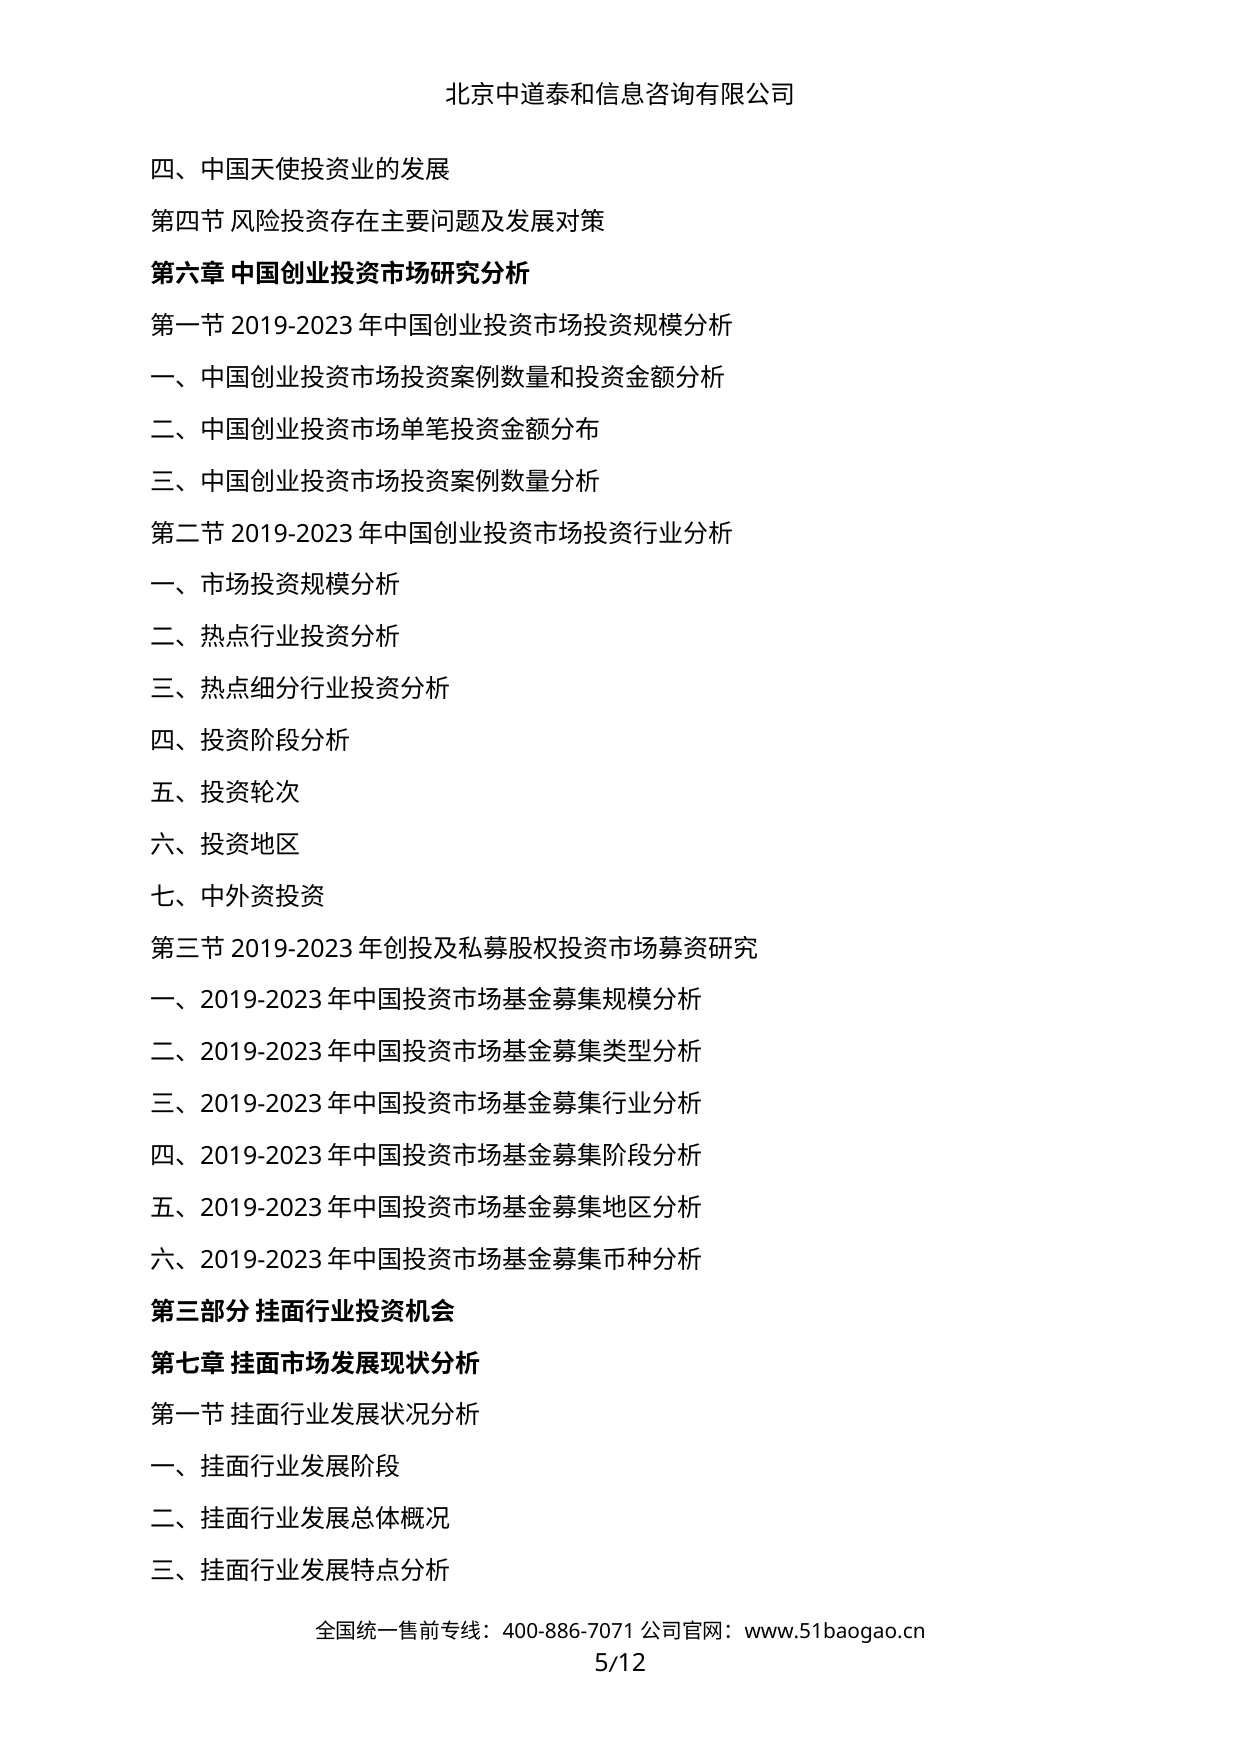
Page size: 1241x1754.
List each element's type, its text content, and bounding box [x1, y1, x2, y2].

text 第一节 2019-2023年中国创业投资市场投资规模分析 [150, 306, 1090, 342]
text 第七章 挂面市场发展现状分析 [150, 1343, 1090, 1379]
text 第三节 2019-2023年创投及私募股权投资市场募资研究 [150, 928, 1090, 964]
text 一、挂面行业发展阶段 [150, 1447, 1090, 1483]
text 三、挂面行业发展特点分析 [150, 1551, 1090, 1587]
text 一、2019-2023年中国投资市场基金募集规模分析 [150, 980, 1090, 1016]
text 三、中国创业投资市场投资案例数量分析 [150, 461, 1090, 497]
text 四、投资阶段分析 [150, 721, 1090, 757]
text 二、中国创业投资市场单笔投资金额分布 [150, 409, 1090, 446]
text 三、2019-2023年中国投资市场基金募集行业分析 [150, 1084, 1090, 1120]
text 第二节 2019-2023年中国创业投资市场投资行业分析 [150, 513, 1090, 549]
text 一、中国创业投资市场投资案例数量和投资金额分析 [150, 357, 1090, 394]
text 六、2019-2023年中国投资市场基金募集币种分析 [150, 1239, 1090, 1276]
text 五、2019-2023年中国投资市场基金募集地区分析 [150, 1187, 1090, 1224]
text 二、热点行业投资分析 [150, 617, 1090, 653]
text 第四节 风险投资存在主要问题及发展对策 [150, 202, 1090, 238]
text 二、挂面行业发展总体概况 [150, 1499, 1090, 1535]
text 第六章 中国创业投资市场研究分析 [150, 254, 1090, 290]
text 六、投资地区 [150, 824, 1090, 861]
text 二、2019-2023年中国投资市场基金募集类型分析 [150, 1032, 1090, 1068]
text 第三部分 挂面行业投资机会 [150, 1291, 1090, 1327]
text 五、投资轮次 [150, 772, 1090, 809]
text 四、中国天使投资业的发展 [150, 150, 1090, 186]
text 一、市场投资规模分析 [150, 565, 1090, 601]
text 三、热点细分行业投资分析 [150, 669, 1090, 705]
text 第一节 挂面行业发展状况分析 [150, 1395, 1090, 1431]
text 四、2019-2023年中国投资市场基金募集阶段分析 [150, 1136, 1090, 1172]
text 七、中外资投资 [150, 876, 1090, 912]
